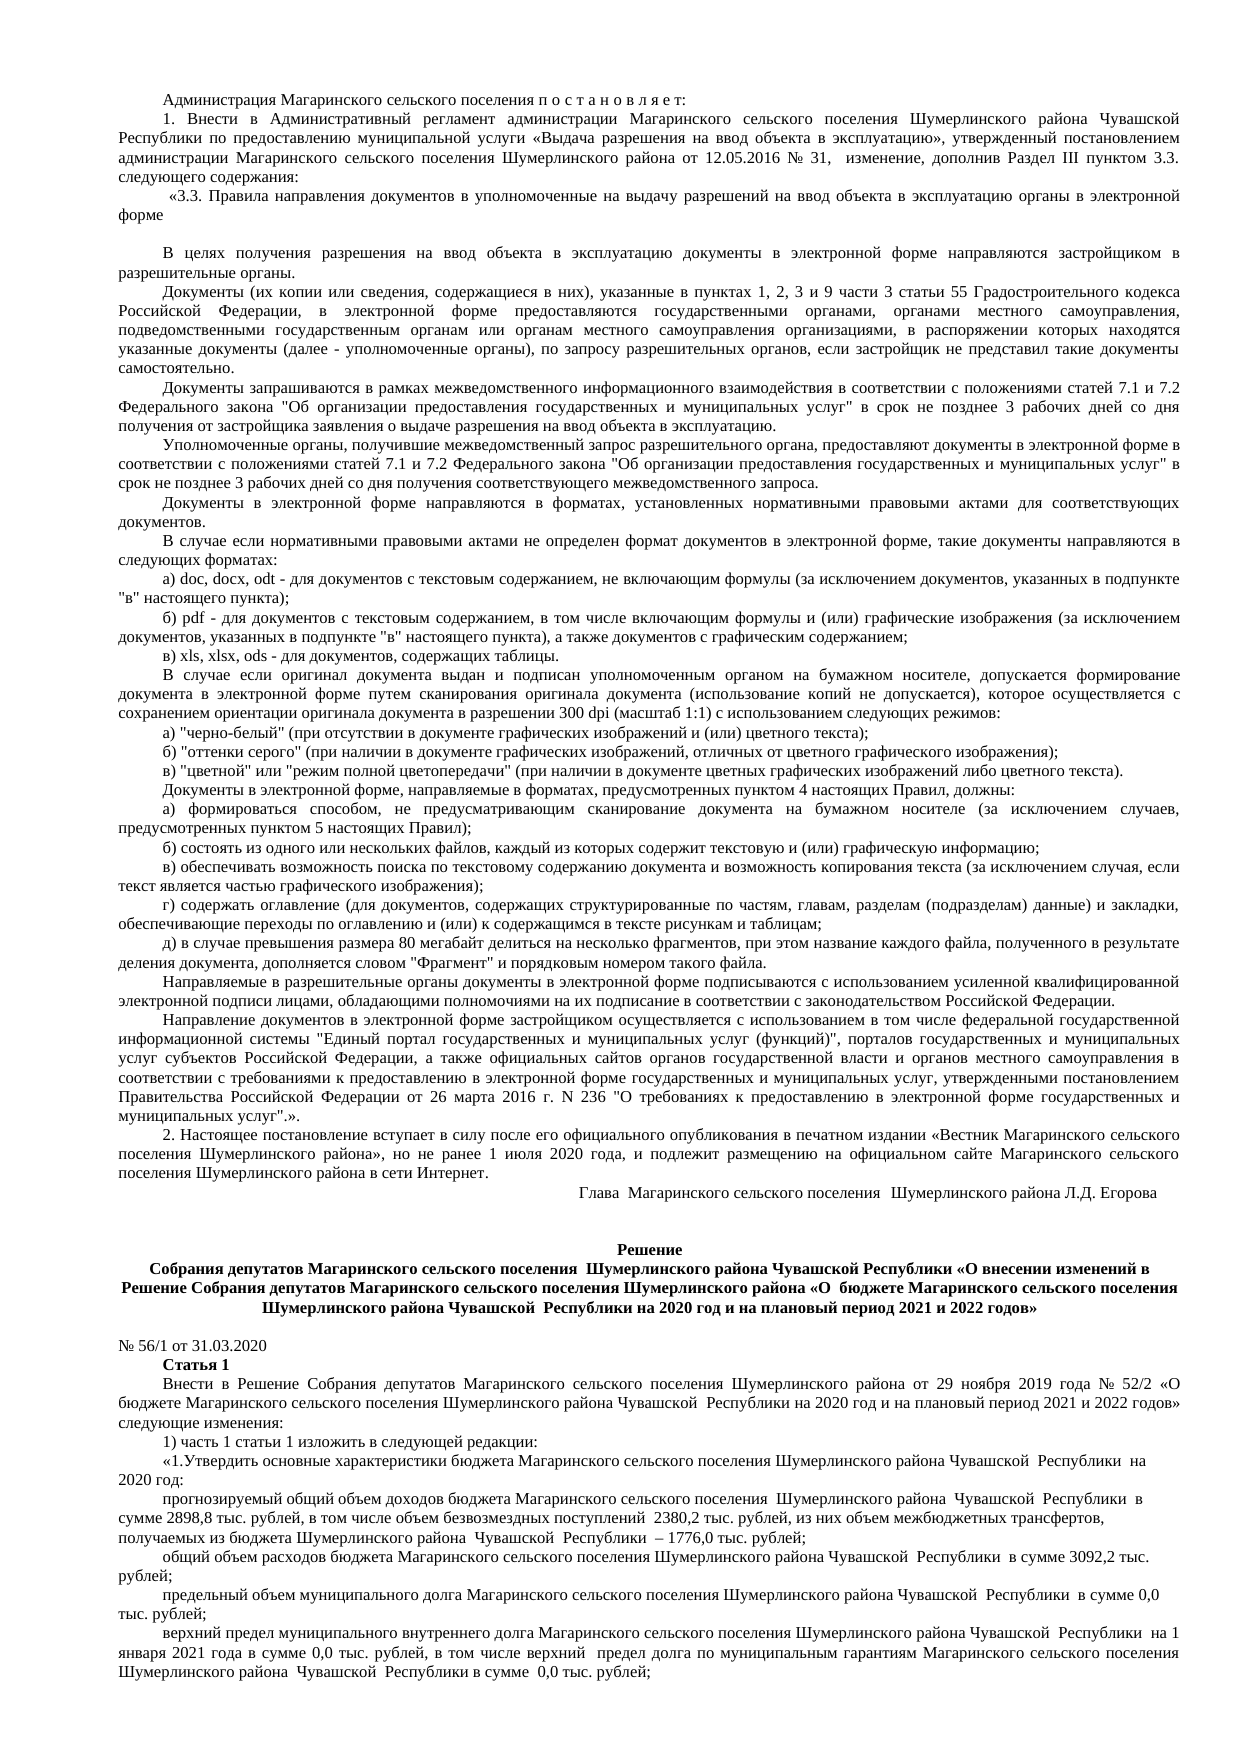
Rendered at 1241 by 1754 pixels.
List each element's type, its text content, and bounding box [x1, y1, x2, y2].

text верхний предел муниципального внутреннего долга Магаринского сельского поселения Шумерлинского района Чувашской Республики на 1 января 2021 года в сумме 0,0 тыс. рублей, в том числе верхний предел долга по муниципальным гарантиям Магаринского сельского поселения Шумерлинского района Чувашской Республики в сумме 0,0 тыс. рублей; [118, 1623, 1181, 1681]
text а) формироваться способом, не предусматривающим сканирование документа на бумажном носителе (за исключением случаев, предусмотренных пунктом 5 настоящих Правил); [118, 799, 1181, 837]
text Направление документов в электронной форме застройщиком осуществляется с использованием в том числе федеральной государственной информационной системы "Единый портал государственных и муниципальных услуг (функций)", порталов государственных и муниципальных услуг субъектов Российской Федерации, а также официальных сайтов органов государственной власти и органов местного самоуправления в соответствии с требованиями к предоставлению в электронной форме государственных и муниципальных услуг, утвержденными постановлением Правительства Российской Федерации от 26 марта 2016 г. N 236 "О требованиях к предоставлению в электронной форме государственных и муниципальных услуг".». [118, 1010, 1181, 1125]
text 2. Настоящее постановление вступает в силу после его официального опубликования в печатном издании «Вестник Магаринского сельского поселения Шумерлинского района», но не ранее 1 июля 2020 года, и подлежит размещению на официальном сайте Магаринского сельского поселения Шумерлинского района в сети Интернет. [118, 1125, 1181, 1182]
text «1.Утвердить основные характеристики бюджета Магаринского сельского поселения Шумерлинского района Чувашской Республики на 2020 год: [118, 1451, 1181, 1489]
text Уполномоченные органы, получившие межведомственный запрос разрешительного органа, предоставляют документы в электронной форме в соответствии с положениями статей 7.1 и 7.2 Федерального закона "Об организации предоставления государственных и муниципальных услуг" в срок не позднее 3 рабочих дней со дня получения соответствующего межведомственного запроса. [118, 435, 1181, 492]
text общий объем расходов бюджета Магаринского сельского поселения Шумерлинского района Чувашской Республики в сумме 3092,2 тыс. рублей; [118, 1547, 1181, 1585]
text Администрация Магаринского сельского поселения п о с т а н о в л я е т: [118, 90, 1181, 109]
text Документы запрашиваются в рамках межведомственного информационного взаимодействия в соответствии с положениями статей 7.1 и 7.2 Федерального закона "Об организации предоставления государственных и муниципальных услуг" в срок не позднее 3 рабочих дней со дня получения от застройщика заявления о выдаче разрешения на ввод объекта в эксплуатацию. [118, 377, 1181, 435]
text Документы в электронной форме, направляемые в форматах, предусмотренных пунктом 4 настоящих Правил, должны: [118, 780, 1181, 799]
text а) "черно-белый" (при отсутствии в документе графических изображений и (или) цветного текста); [118, 722, 1181, 742]
text б) состоять из одного или нескольких файлов, каждый из которых содержит текстовую и (или) графическую информацию; [118, 837, 1181, 857]
text Документы в электронной форме направляются в форматах, установленных нормативными правовыми актами для соответствующих документов. [118, 492, 1181, 531]
text В случае если оригинал документа выдан и подписан уполномоченным органом на бумажном носителе, допускается формирование документа в электронной форме путем сканирования оригинала документа (использование копий не допускается), которое осуществляется с сохранением ориентации оригинала документа в разрешении 300 dpi (масштаб 1:1) с использованием следующих режимов: [118, 665, 1181, 722]
text в) xls, xlsx, ods - для документов, содержащих таблицы. [118, 646, 1181, 665]
text 1. Внести в Административный регламент администрации Магаринского сельского поселения Шумерлинского района Чувашской Республики по предоставлению муниципальной услуги «Выдача разрешения на ввод объекта в эксплуатацию», утвержденный постановлением администрации Магаринского сельского поселения Шумерлинского района от 12.05.2016 № 31, изменение, дополнив Раздел III пунктом 3.3. следующего содержания: [118, 109, 1181, 186]
text а) doc, docx, odt - для документов с текстовым содержанием, не включающим формулы (за исключением документов, указанных в подпункте "в" настоящего пункта); [118, 569, 1181, 607]
text Документы (их копии или сведения, содержащиеся в них), указанные в пунктах 1, 2, 3 и 9 части 3 статьи 55 Градостроительного кодекса Российской Федерации, в электронной форме предоставляются государственными органами, органами местного самоуправления, подведомственными государственным органам или органам местного самоуправления организациями, в распоряжении которых находятся указанные документы (далее - уполномоченные органы), по запросу разрешительных органов, если застройщик не представил такие документы самостоятельно. [118, 282, 1181, 377]
text в) обеспечивать возможность поиска по текстовому содержанию документа и возможность копирования текста (за исключением случая, если текст является частью графического изображения); [118, 857, 1181, 895]
text б) pdf - для документов с текстовым содержанием, в том числе включающим формулы и (или) графические изображения (за исключением документов, указанных в подпункте "в" настоящего пункта), а также документов с графическим содержанием; [118, 607, 1181, 646]
text В целях получения разрешения на ввод объекта в эксплуатацию документы в электронной форме направляются застройщиком в разрешительные органы. [118, 243, 1181, 282]
text предельный объем муниципального долга Магаринского сельского поселения Шумерлинского района Чувашской Республики в сумме 0,0 тыс. рублей; [118, 1585, 1181, 1623]
text Собрания депутатов Магаринского сельского поселения Шумерлинского района Чувашской Республики «О внесении изменений в Решение Собрания депутатов Магаринского сельского поселения Шумерлинского района «О бюджете Магаринского сельского поселения Шумерлинского района Чувашской Республики на 2020 год и на плановый период 2021 и 2022 годов» [118, 1259, 1181, 1317]
text б) "оттенки серого" (при наличии в документе графических изображений, отличных от цветного графического изображения); [118, 742, 1181, 761]
text Глава Магаринского сельского поселения Шумерлинского района Л.Д. Егорова [118, 1182, 1181, 1202]
text № 56/1 от 31.03.2020 [118, 1336, 1181, 1355]
text д) в случае превышения размера 80 мегабайт делиться на несколько фрагментов, при этом название каждого файла, полученного в результате деления документа, дополняется словом "Фрагмент" и порядковым номером такого файла. [118, 933, 1181, 972]
text Направляемые в разрешительные органы документы в электронной форме подписываются с использованием усиленной квалифицированной электронной подписи лицами, обладающими полномочиями на их подписание в соответствии с законодательством Российской Федерации. [118, 972, 1181, 1010]
text в) "цветной" или "режим полной цветопередачи" (при наличии в документе цветных графических изображений либо цветного текста). [118, 761, 1181, 780]
text 1) часть 1 статьи 1 изложить в следующей редакции: [118, 1432, 1181, 1451]
text Статья 1 [118, 1355, 1181, 1374]
text г) содержать оглавление (для документов, содержащих структурированные по частям, главам, разделам (подразделам) данные) и закладки, обеспечивающие переходы по оглавлению и (или) к содержащимся в тексте рисункам и таблицам; [118, 895, 1181, 933]
text прогнозируемый общий объем доходов бюджета Магаринского сельского поселения Шумерлинского района Чувашской Республики в сумме 2898,8 тыс. рублей, в том числе объем безвозмездных поступлений 2380,2 тыс. рублей, из них объем межбюджетных трансфертов, получаемых из бюджета Шумерлинского района Чувашской Республики – 1776,0 тыс. рублей; [118, 1489, 1181, 1547]
text В случае если нормативными правовыми актами не определен формат документов в электронной форме, такие документы направляются в следующих форматах: [118, 531, 1181, 569]
text Внести в Решение Собрания депутатов Магаринского сельского поселения Шумерлинского района от 29 ноября 2019 года № 52/2 «О бюджете Магаринского сельского поселения Шумерлинского района Чувашской Республики на 2020 год и на плановый период 2021 и 2022 годов» следующие изменения: [118, 1374, 1181, 1432]
text Решение [118, 1240, 1181, 1259]
text «3.3. Правила направления документов в уполномоченные на выдачу разрешений на ввод объекта в эксплуатацию органы в электронной форме [118, 186, 1181, 224]
